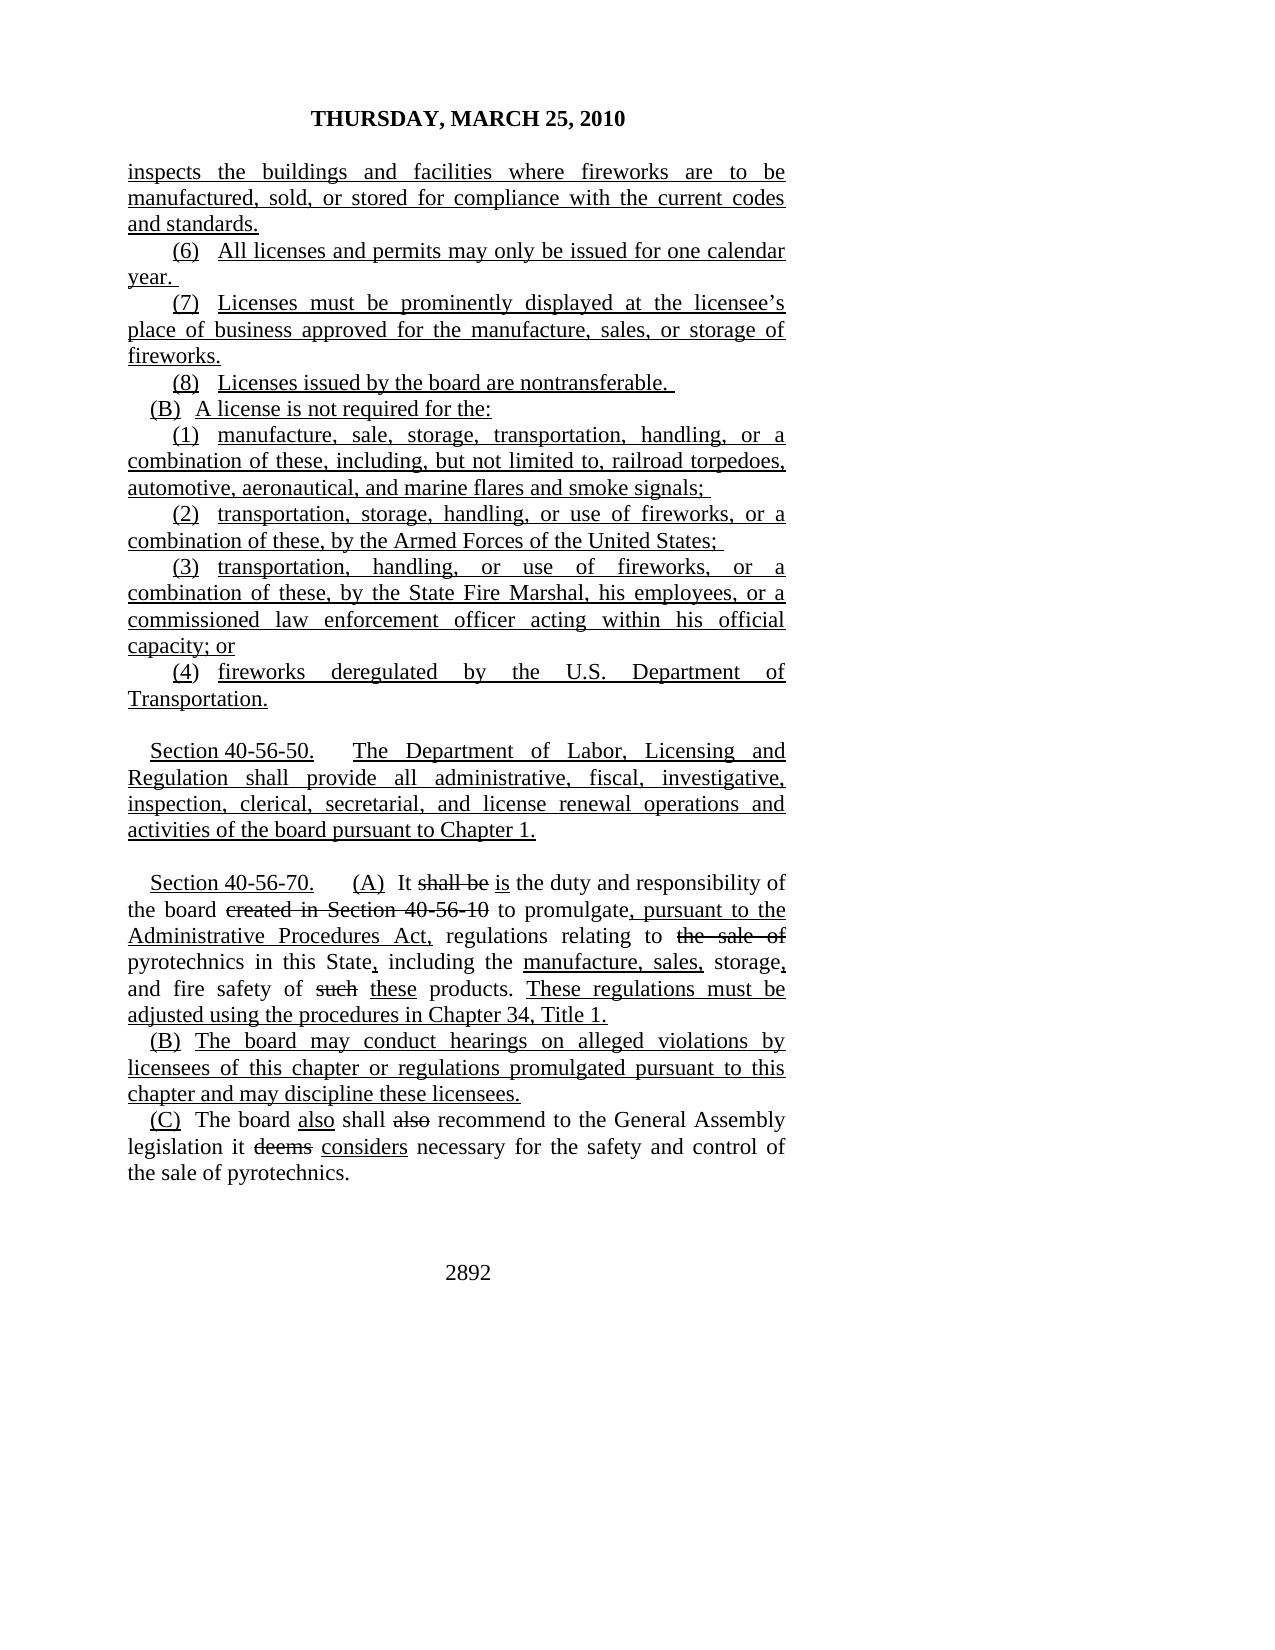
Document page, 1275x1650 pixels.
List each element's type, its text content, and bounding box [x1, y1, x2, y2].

text (8) Licenses issued by the board are nontransferable. [127, 368, 786, 395]
text (B) The board may conduct hearings on alleged violations by licensees of this chapter or regulations promulgated pursuant to this chapter and may discipline these licensees. [127, 1078, 786, 1106]
text (1) manufacture, sale, storage, transportation, handling, or a combination of these, including, but not limited to, railroad torpedoes, automotive, aeronautical, and marine flares and smoke signals; [127, 471, 786, 500]
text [127, 158, 786, 181]
text (C) The board also shall also recommend to the General Assembly legislation it deems considers necessary for the safety and control of the sale of pyrotechnics. [127, 1106, 786, 1186]
text Section 40-56-70. (A) It shall be is the duty and responsibility of the board created in Section 40-56-10 to promulgate, pursuant to the Administrative Procedures Act, regulations relating to the sale of pyrotechnics in this State, including the manufacture, sales, storage, and fire safety of such these products. These regulations must be adjusted using the procedures in Chapter 34, Title 1. [127, 869, 786, 1027]
text (3) transportation, handling, or use of fireworks, or a combination of these, by the State Fire Marshal, his employees, or a commissioned law enforcement officer acting within his official capacity; or [127, 603, 786, 629]
text Section 40-56-50. The Department of Labor, Licensing and Regulation shall provide all administrative, fiscal, investigative, inspection, clerical, secretarial, and license renewal operations and activities of the board pursuant to Chapter 1. [127, 814, 786, 843]
text (2) transportation, storage, handling, or use of fireworks, or a combination of these, by the Armed Forces of the United States; [127, 500, 786, 553]
text (1) manufacture, sale, storage, transportation, handling, or a combination of these, including, but not limited to, railroad torpedoes, automotive, aeronautical, and marine flares and smoke signals; [127, 421, 786, 470]
text Section 40-56-50. The Department of Labor, Licensing and Regulation shall provide all administrative, fiscal, investigative, inspection, clerical, secretarial, and license renewal operations and activities of the board pursuant to Chapter 1. [127, 788, 786, 813]
text (7) Licenses must be prominently displayed at the licensee’s place of business approved for the manufacture, sales, or storage of fireworks. [127, 340, 786, 368]
text (3) transportation, handling, or use of fireworks, or a combination of these, by the State Fire Marshal, his employees, or a commissioned law enforcement officer acting within his official capacity; or [127, 630, 786, 658]
text (B) A license is not required for the: [127, 395, 786, 421]
text (3) transportation, handling, or use of fireworks, or a combination of these, by the State Fire Marshal, his employees, or a commissioned law enforcement officer acting within his official capacity; or [127, 553, 786, 602]
text (7) Licenses must be prominently displayed at the licensee’s place of business approved for the manufacture, sales, or storage of fireworks. [127, 289, 786, 339]
text (4) fireworks deregulated by the U.S. Department of Transportation. [127, 658, 786, 711]
text Section 40-56-50. The Department of Labor, Licensing and Regulation shall provide all administrative, fiscal, investigative, inspection, clerical, secretarial, and license renewal operations and activities of the board pursuant to Chapter 1. [127, 737, 786, 787]
text (B) The board may conduct hearings on alleged violations by licensees of this chapter or regulations promulgated pursuant to this chapter and may discipline these licensees. [127, 1027, 786, 1077]
text (6) All licenses and permits may only be issued for one calendar year. [127, 237, 786, 289]
